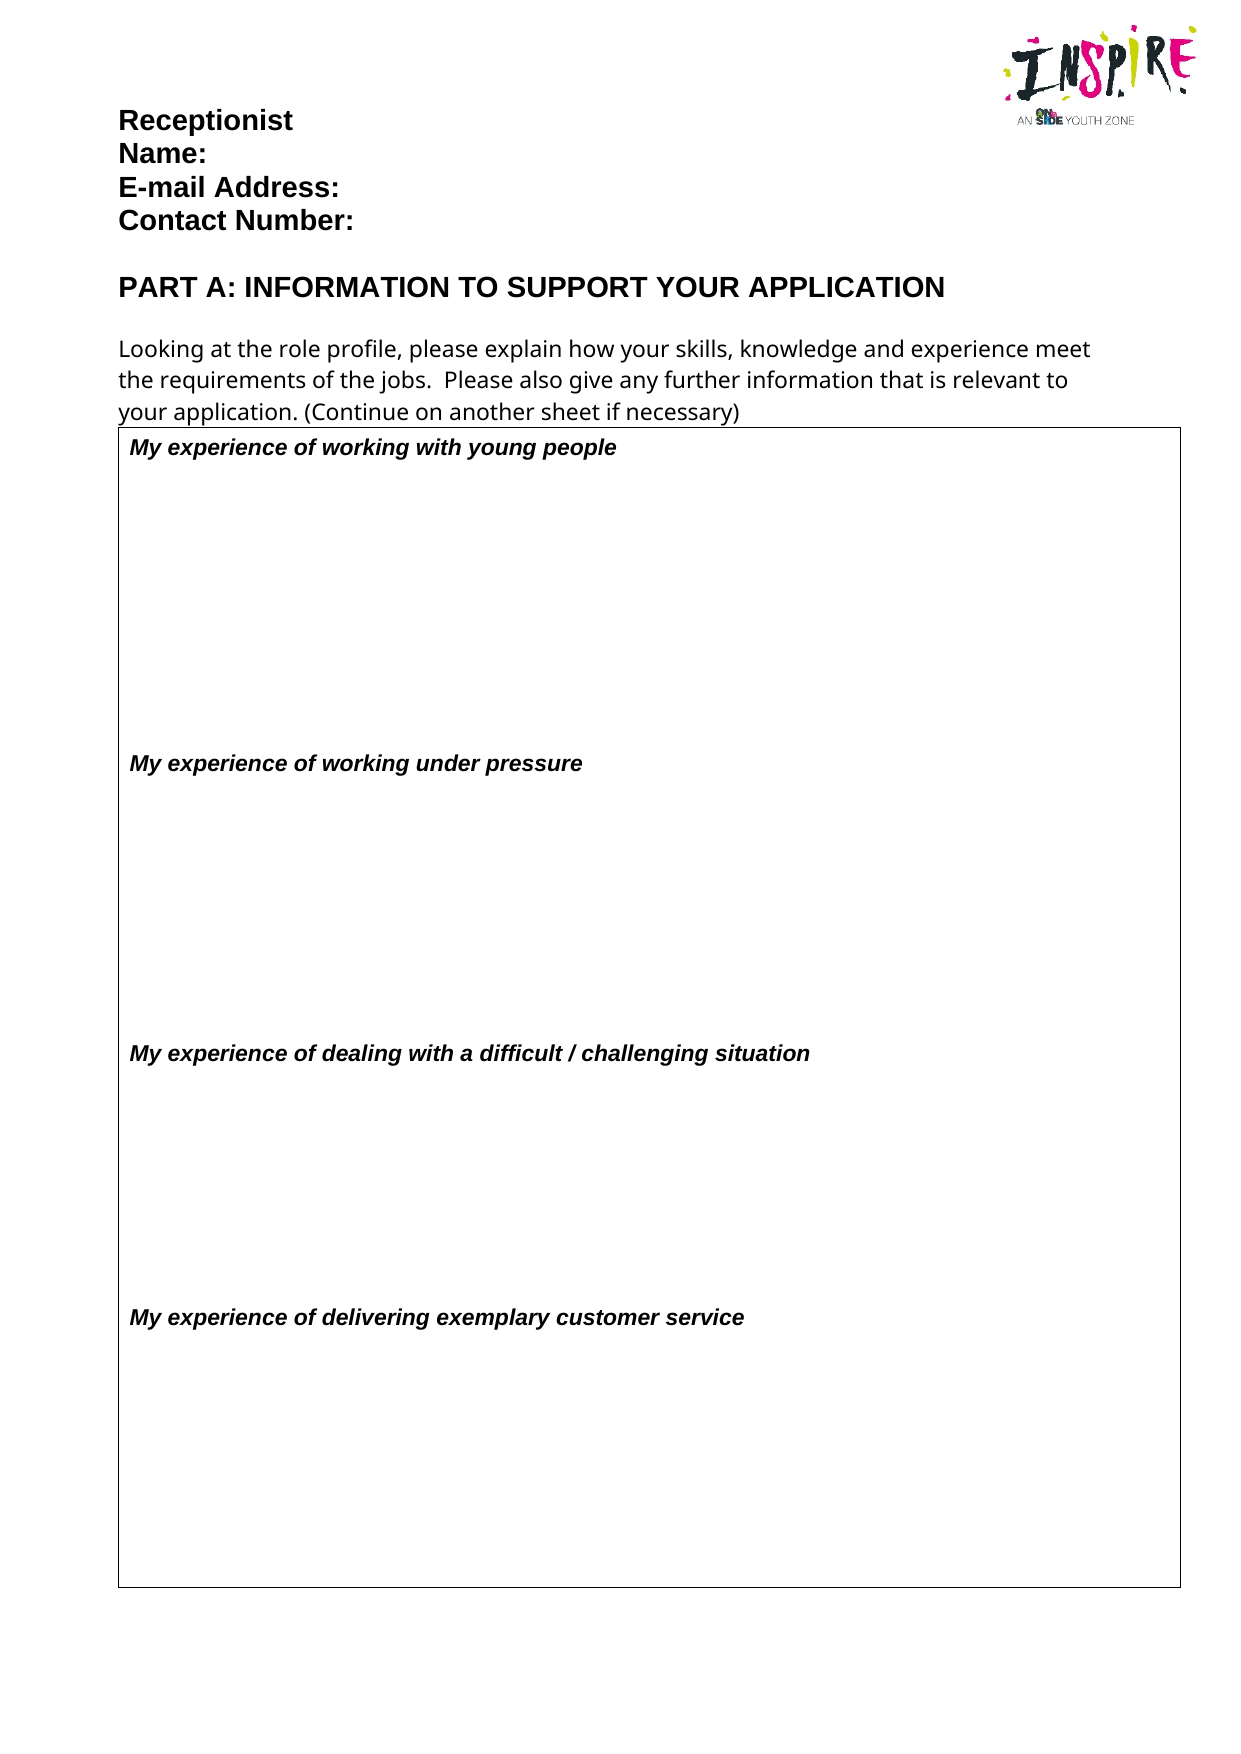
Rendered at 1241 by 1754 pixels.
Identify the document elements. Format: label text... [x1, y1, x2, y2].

text Receptionist [118, 103, 1122, 136]
text E-mail Address: [118, 170, 1122, 203]
table_header My experience of working with young people My experience of working under pressure My experience of dealing with a difficult / challenging situation My experience of delivering exemplary customer service [119, 428, 1180, 1587]
text Contact Number: [118, 203, 1122, 237]
text PART A: INFORMATION TO SUPPORT YOUR APPLICATION [118, 270, 1122, 304]
text Looking at the role profile, please explain how your skills, knowledge and experience meet the requirements of the jobs. Please also give any further information that is relevant to your application. (Continue on another sheet if necessary) [118, 333, 1122, 427]
text Name: [118, 136, 1122, 170]
picture [995, 15, 1208, 135]
